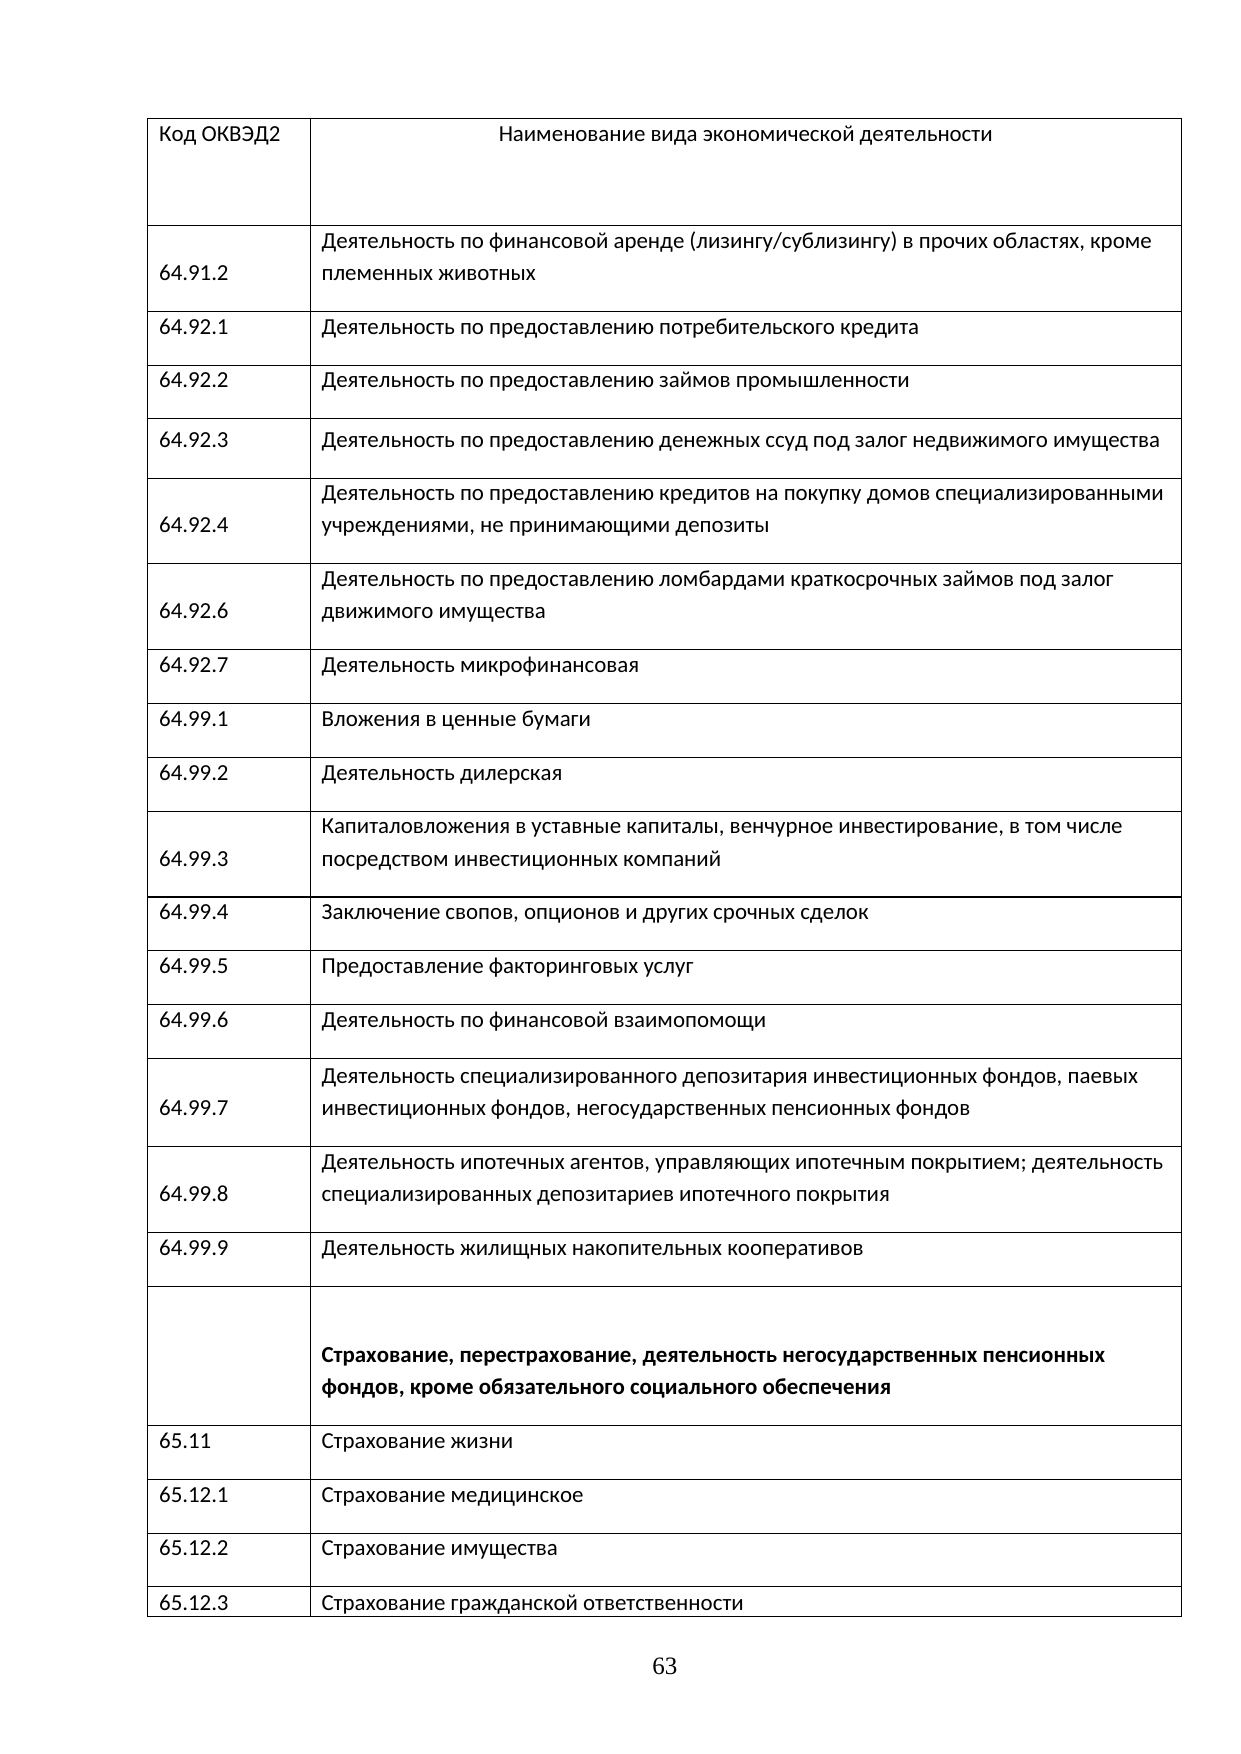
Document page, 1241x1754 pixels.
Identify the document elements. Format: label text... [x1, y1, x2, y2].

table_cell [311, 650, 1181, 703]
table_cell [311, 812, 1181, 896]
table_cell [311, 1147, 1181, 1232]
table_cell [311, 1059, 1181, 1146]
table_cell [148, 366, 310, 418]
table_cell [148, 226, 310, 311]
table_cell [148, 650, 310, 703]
table_header Код ОКВЭД2 [148, 119, 310, 225]
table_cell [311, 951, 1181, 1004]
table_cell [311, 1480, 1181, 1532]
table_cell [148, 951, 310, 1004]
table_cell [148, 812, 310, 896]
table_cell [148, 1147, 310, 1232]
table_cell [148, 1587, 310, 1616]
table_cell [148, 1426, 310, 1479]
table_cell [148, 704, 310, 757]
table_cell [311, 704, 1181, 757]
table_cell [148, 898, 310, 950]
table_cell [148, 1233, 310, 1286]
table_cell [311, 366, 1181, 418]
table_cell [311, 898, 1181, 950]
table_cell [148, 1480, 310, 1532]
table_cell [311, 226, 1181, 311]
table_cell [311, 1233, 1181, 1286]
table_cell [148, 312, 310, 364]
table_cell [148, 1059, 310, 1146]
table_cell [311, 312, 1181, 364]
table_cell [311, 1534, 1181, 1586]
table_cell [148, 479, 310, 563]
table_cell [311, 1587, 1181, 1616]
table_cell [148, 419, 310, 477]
table_header Наименование вида экономической деятельности [311, 119, 1181, 225]
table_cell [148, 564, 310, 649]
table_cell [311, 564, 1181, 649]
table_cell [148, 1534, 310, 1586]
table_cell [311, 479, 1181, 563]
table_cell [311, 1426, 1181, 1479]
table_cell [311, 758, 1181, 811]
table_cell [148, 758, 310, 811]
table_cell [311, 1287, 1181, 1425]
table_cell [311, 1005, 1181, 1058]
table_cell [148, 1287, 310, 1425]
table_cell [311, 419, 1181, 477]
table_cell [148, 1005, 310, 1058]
